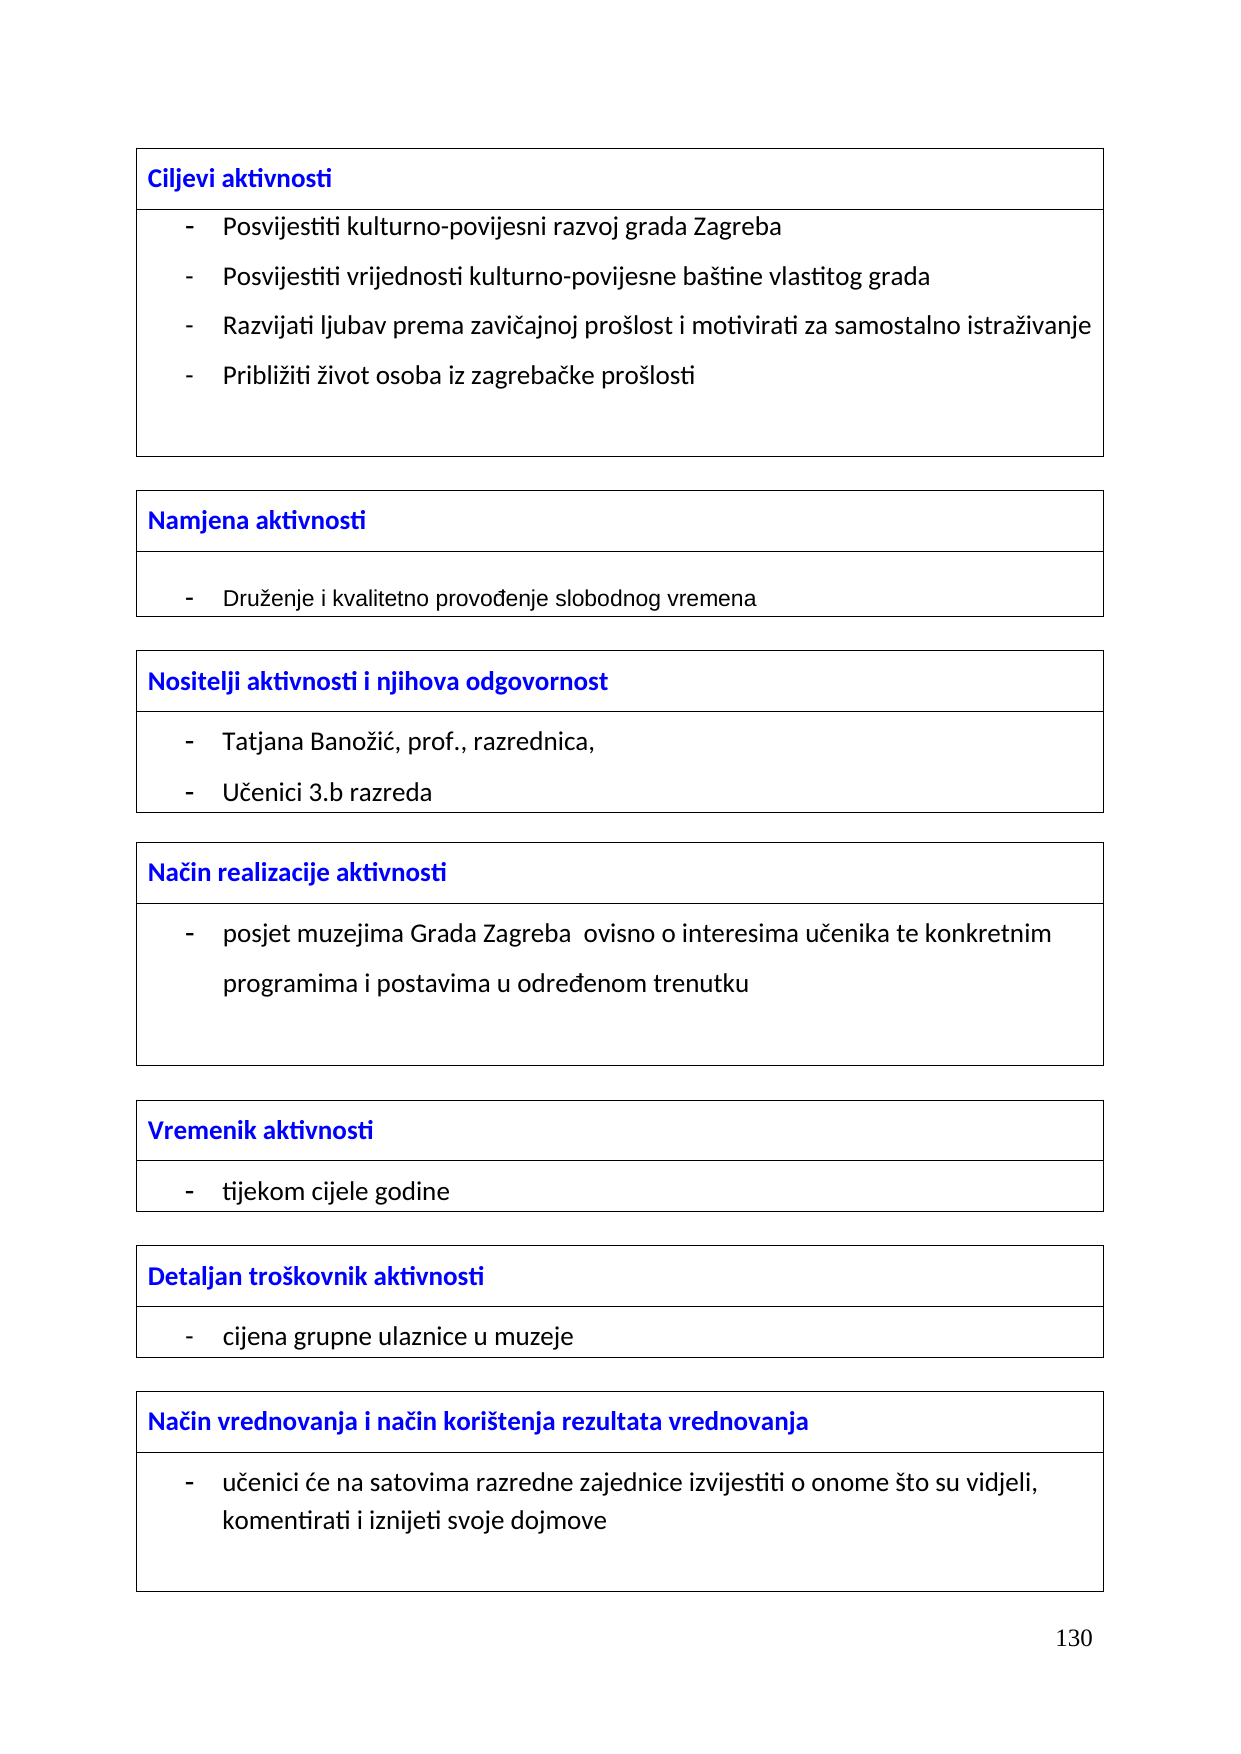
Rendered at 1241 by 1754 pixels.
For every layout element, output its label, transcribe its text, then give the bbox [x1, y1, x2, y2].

table_cell cijena grupne ulaznice u muzeje [137, 1307, 1103, 1357]
table_cell Posvijestiti kulturno-povijesni razvoj grada Zagreba Posvijestiti vrijednosti kulturno-povijesne baštine vlastitog grada Razvijati ljubav prema zavičajnoj prošlost i motivirati za samostalno istraživanje Približiti život osoba iz zagrebačke prošlosti [137, 210, 1103, 456]
table_header Način vrednovanja i način korištenja rezultata vrednovanja [137, 1392, 1103, 1452]
table_cell posjet muzejima Grada Zagreba ovisno o interesima učenika te konkretnim programima i postavima u određenom trenutku [137, 904, 1103, 1065]
table_header Vremenik aktivnosti [137, 1101, 1103, 1160]
table_header Detaljan troškovnik aktivnosti [137, 1246, 1103, 1306]
table_cell tijekom cijele godine [137, 1161, 1103, 1211]
table_header Način realizacije aktivnosti [137, 843, 1103, 903]
table_header Nositelji aktivnosti i njihova odgovornost [137, 651, 1103, 711]
table_header Namjena aktivnosti [137, 491, 1103, 551]
table_cell Tatjana Banožić, prof., razrednica, Učenici 3.b razreda [137, 712, 1103, 812]
table_header Ciljevi aktivnosti [137, 149, 1103, 208]
table_cell učenici će na satovima razredne zajednice izvijestiti o onome što su vidjeli, komentirati i iznijeti svoje dojmove [137, 1453, 1103, 1591]
table_cell Druženje i kvalitetno provođenje slobodnog vremena [137, 552, 1103, 616]
